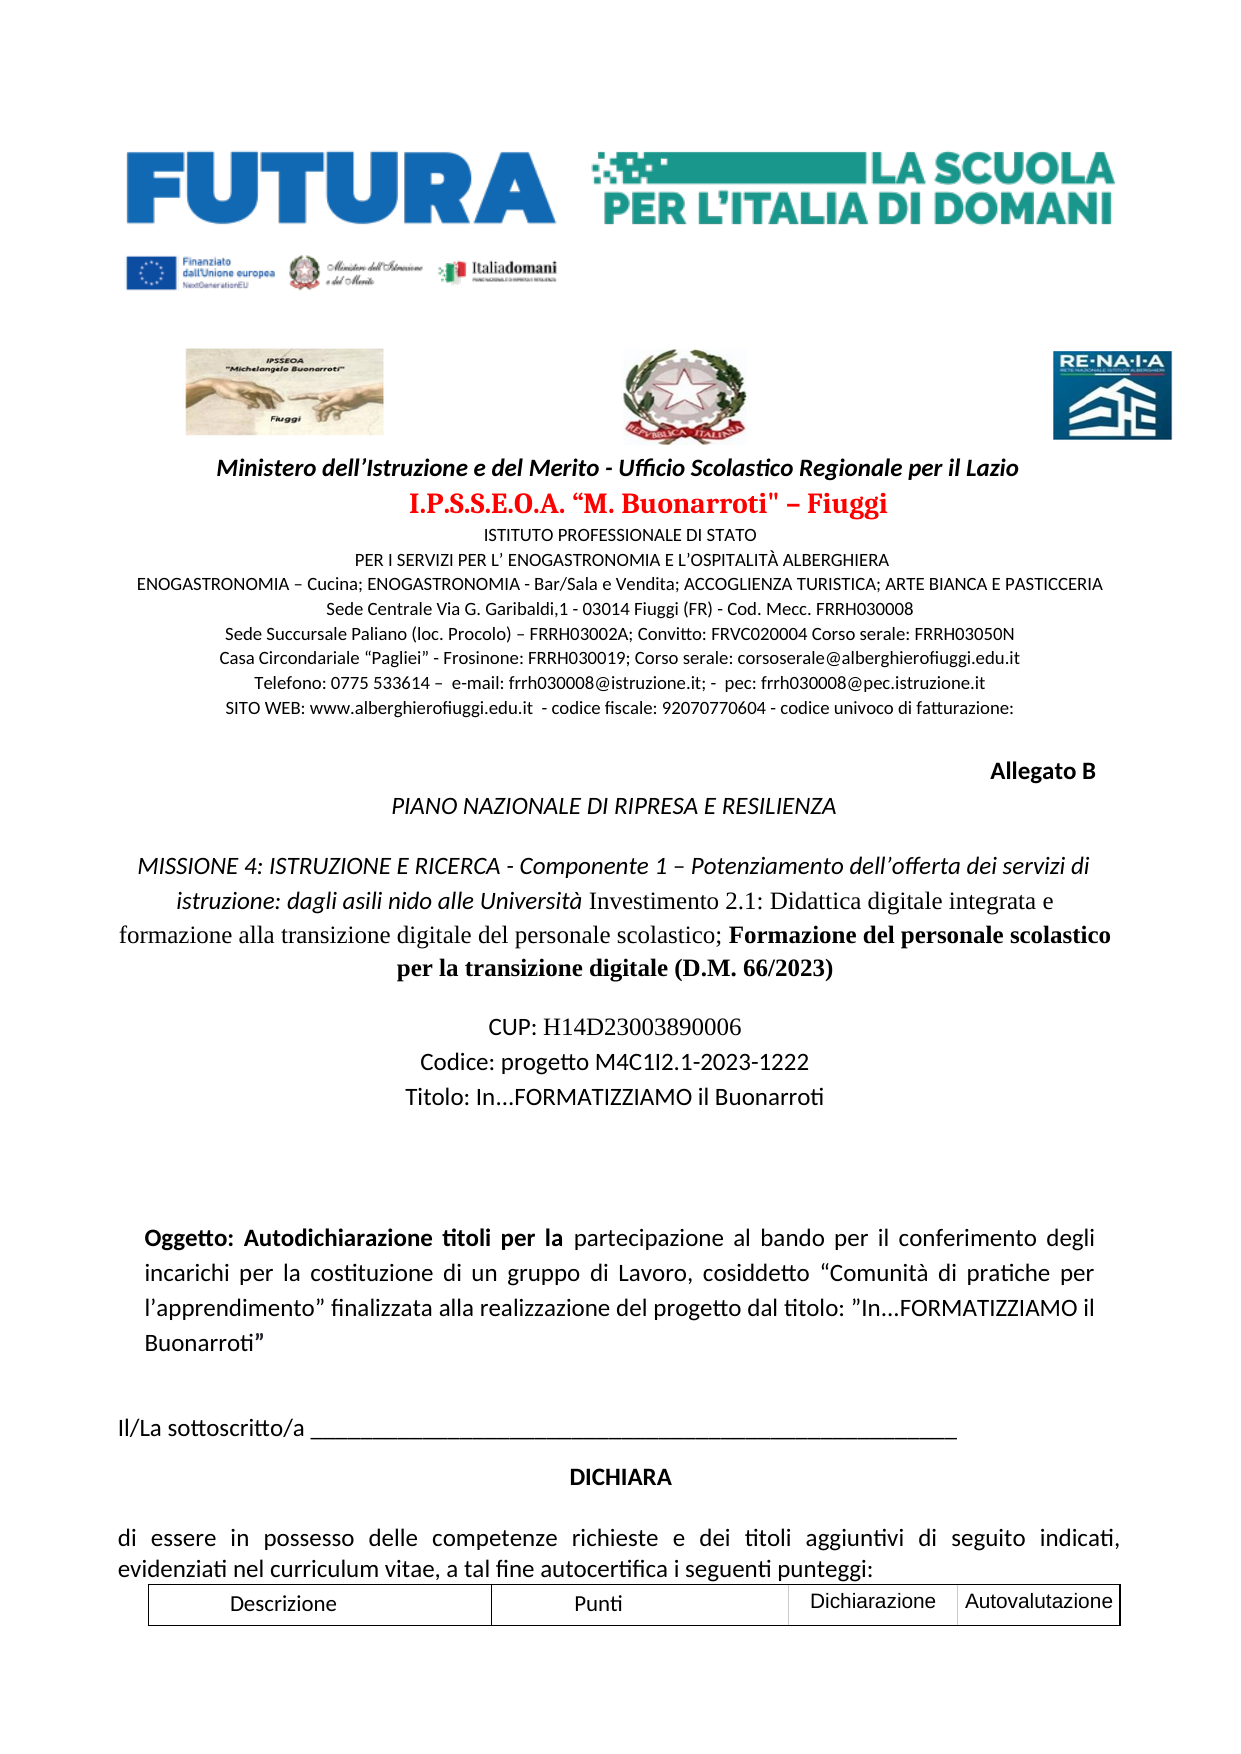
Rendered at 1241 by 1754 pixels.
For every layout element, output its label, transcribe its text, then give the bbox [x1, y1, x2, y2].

text Sede Centrale Via G. Garibaldi,1 - 03014 Fiuggi (FR) - Cod. Mecc. FRRH030008 [118, 597, 1122, 620]
table_header Punti [492, 1585, 788, 1625]
text ISTITUTO PROFESSIONALE DI STATO [118, 523, 1122, 546]
text MISSIONE 4: ISTRUZIONE E RICERCA - Componente 1 – Potenziamento dell’offerta dei servizi di istruzione: dagli asili nido alle Università Investimento 2.1: Didattica digitale integrata e formazione alla transizione digitale del personale scolastico; Formazione del personale scolastico per la transizione digitale (D.M. 66/2023) [118, 851, 1112, 982]
text ENOGASTRONOMIA – Cucina; ENOGASTRONOMIA - Bar/Sala e Vendita; ACCOGLIENZA TURISTICA; ARTE BIANCA E PASTICCERIA [118, 572, 1122, 595]
text Allegato B [144, 756, 1096, 786]
text Telefono: 0775 533614 – e-mail: frrh030008@istruzione.it; - pec: frrh030008@pec.istruzione.it [118, 671, 1122, 694]
text SITO WEB: www.alberghierofiuggi.edu.it - codice fiscale: 92070770604 - codice univoco di fatturazione: [118, 696, 1122, 719]
text CUP: H14D23003890006 [118, 1011, 1112, 1042]
table_header Descrizione [149, 1585, 491, 1625]
text PER I SERVIZI PER L’ ENOGASTRONOMIA E L’OSPITALITÀ ALBERGHIERA [118, 548, 1122, 571]
picture [118, 147, 1123, 296]
text PIANO NAZIONALE DI RIPRESA E RESILIENZA [118, 791, 1112, 821]
text Titolo: In...FORMATIZZIAMO il Buonarroti [118, 1081, 1112, 1112]
text Codice: progetto M4C1I2.1-2023-1222 [118, 1046, 1112, 1077]
text I.P.S.S.E.O.A. “M. Buonarroti" – Fiuggi [177, 487, 1062, 520]
text Il/La sottoscritto/a ____________________________________________________ [118, 1412, 1122, 1442]
table_header Autovalutazione [958, 1585, 1119, 1625]
text di essere in possesso delle competenze richieste e dei titoli aggiuntivi di seguito indicati, evidenziati nel curriculum vitae, a tal fine autocertifica i seguenti punteggi: [118, 1523, 1122, 1584]
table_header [789, 1585, 957, 1625]
picture [176, 339, 1181, 446]
text DICHIARA [422, 1462, 819, 1492]
text Casa Circondariale “Pagliei” - Frosinone: FRRH030019; Corso serale: corsoserale@alberghierofiuggi.edu.it [118, 646, 1122, 669]
text Ministero dell’Istruzione e del Merito - Ufficio Scolastico Regionale per il Lazio [177, 452, 1061, 483]
text Oggetto: Autodichiarazione titoli per la partecipazione al bando per il conferimento degli incarichi per la costituzione di un gruppo di Lavoro, cosiddetto “Comunità di pratiche per l’apprendimento” finalizzata alla realizzazione del progetto dal titolo: ”In...FORMATIZZIAMO il Buonarroti” [144, 1222, 1096, 1358]
text Sede Succursale Paliano (loc. Procolo) – FRRH03002A; Convitto: FRVC020004 Corso serale: FRRH03050N [118, 622, 1122, 645]
